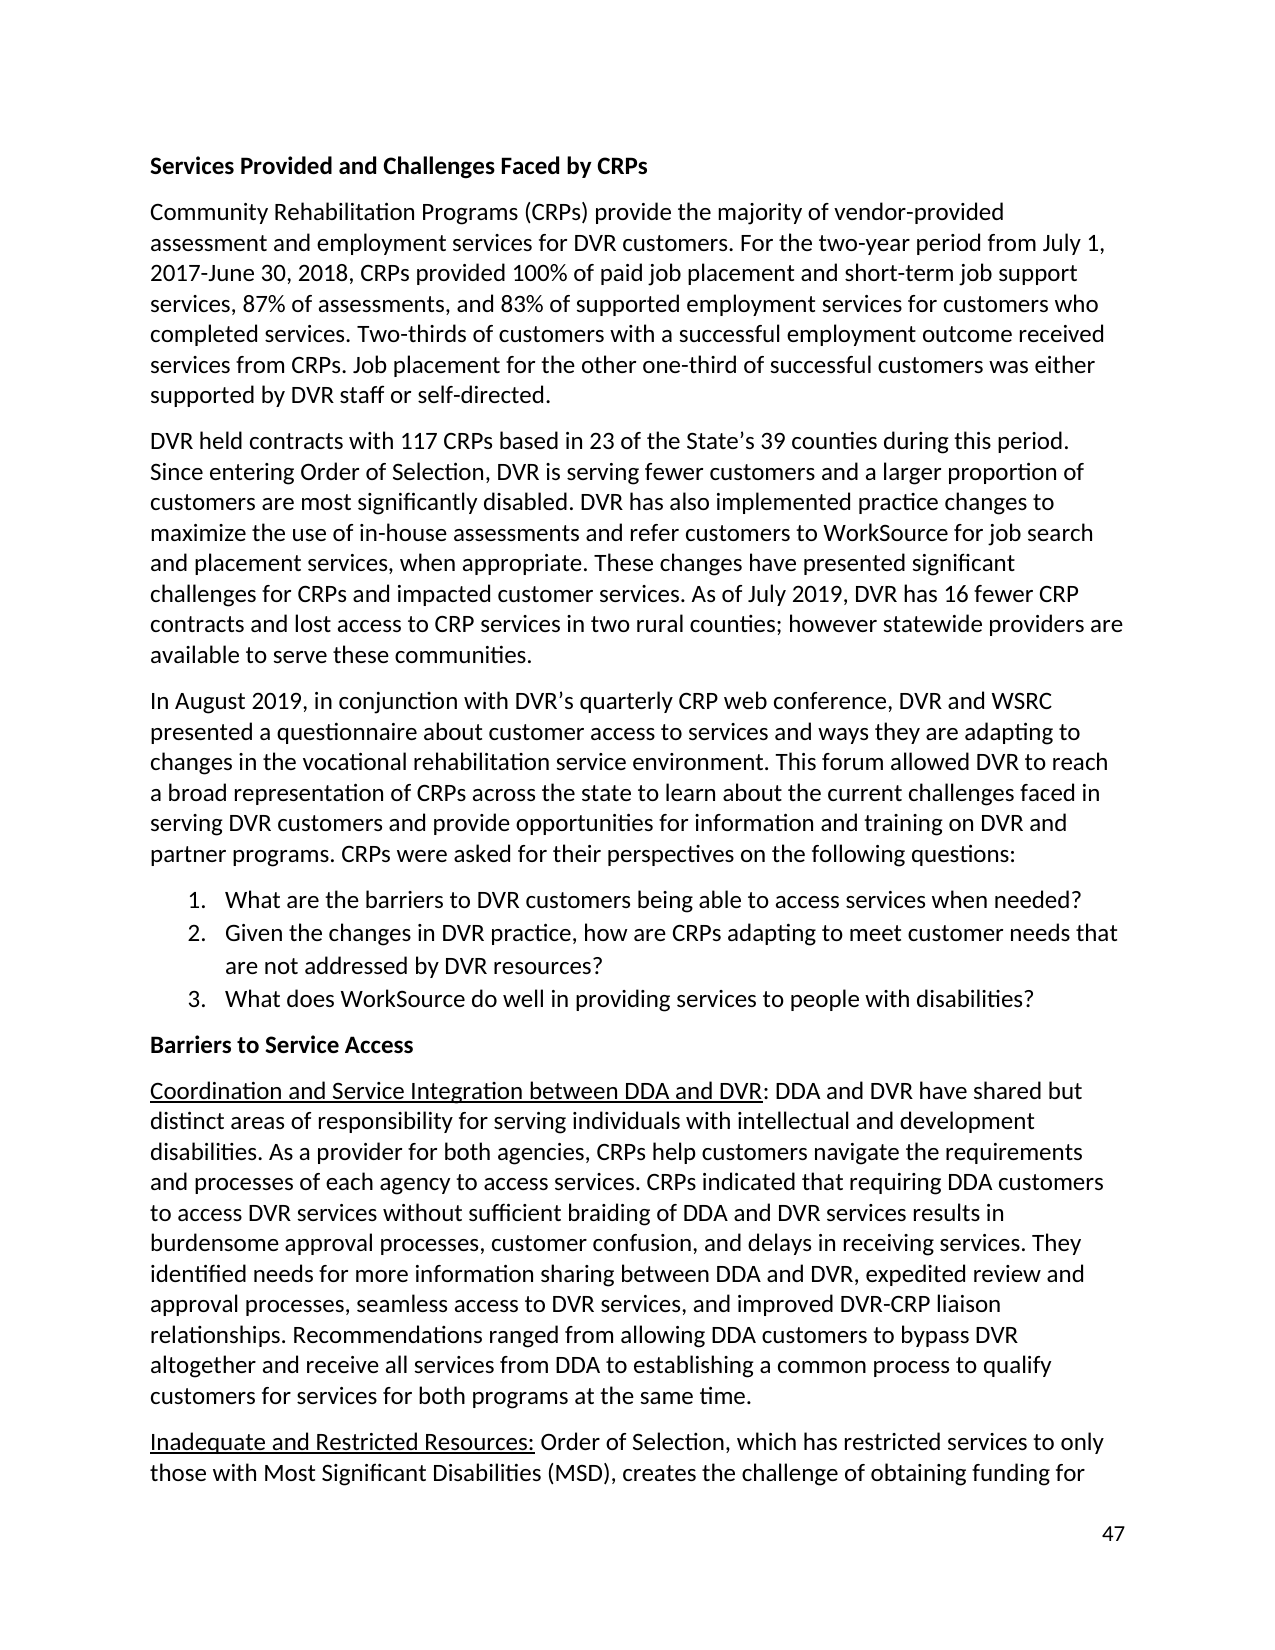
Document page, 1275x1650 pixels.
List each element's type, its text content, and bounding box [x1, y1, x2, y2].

text Services Provided and Challenges Faced by CRPs [150, 150, 1125, 181]
text Coordination and Service Integration between DDA and DVR: DDA and DVR have shared but distinct areas of responsibility for serving individuals with intellectual and development disabilities. As a provider for both agencies, CRPs help customers navigate the requirements and processes of each agency to access services. CRPs indicated that requiring DDA customers to access DVR services without sufficient braiding of DDA and DVR services results in burdensome approval processes, customer confusion, and delays in receiving services. They identified needs for more information sharing between DDA and DVR, expedited review and approval processes, seamless access to DVR services, and improved DVR-CRP liaison relationships. Recommendations ranged from allowing DDA customers to bypass DVR altogether and receive all services from DDA to establishing a common process to qualify customers for services for both programs at the same time. [150, 1075, 1125, 1411]
list What are the barriers to DVR customers being able to access services when needed? [187, 884, 1125, 914]
text Barriers to Service Access [150, 1029, 1125, 1059]
text Community Rehabilitation Programs (CRPs) provide the majority of vendor-provided assessment and employment services for DVR customers. For the two-year period from July 1, 2017-June 30, 2018, CRPs provided 100% of paid job placement and short-term job support services, 87% of assessments, and 83% of supported employment services for customers who completed services. Two-thirds of customers with a successful employment outcome received services from CRPs. Job placement for the other one-third of successful customers was either supported by DVR staff or self-directed. [150, 196, 1125, 410]
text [150, 1426, 1125, 1487]
list What does WorkSource do well in providing services to people with disabilities? [187, 983, 1125, 1013]
text In August 2019, in conjunction with DVR’s quarterly CRP web conference, DVR and WSRC presented a questionnaire about customer access to services and ways they are adapting to changes in the vocational rehabilitation service environment. This forum allowed DVR to reach a broad representation of CRPs across the state to learn about the current challenges faced in serving DVR customers and provide opportunities for information and training on DVR and partner programs. CRPs were asked for their perspectives on the following questions: [150, 685, 1125, 868]
text DVR held contracts with 117 CRPs based in 23 of the State’s 39 counties during this period. Since entering Order of Selection, DVR is serving fewer customers and a larger proportion of customers are most significantly disabled. DVR has also implemented practice changes to maximize the use of in-house assessments and refer customers to WorkSource for job search and placement services, when appropriate. These changes have presented significant challenges for CRPs and impacted customer services. As of July 2019, DVR has 16 fewer CRP contracts and lost access to CRP services in two rural counties; however statewide providers are available to serve these communities. [150, 425, 1125, 669]
list Given the changes in DVR practice, how are CRPs adapting to meet customer needs that are not addressed by DVR resources? [187, 917, 1125, 980]
